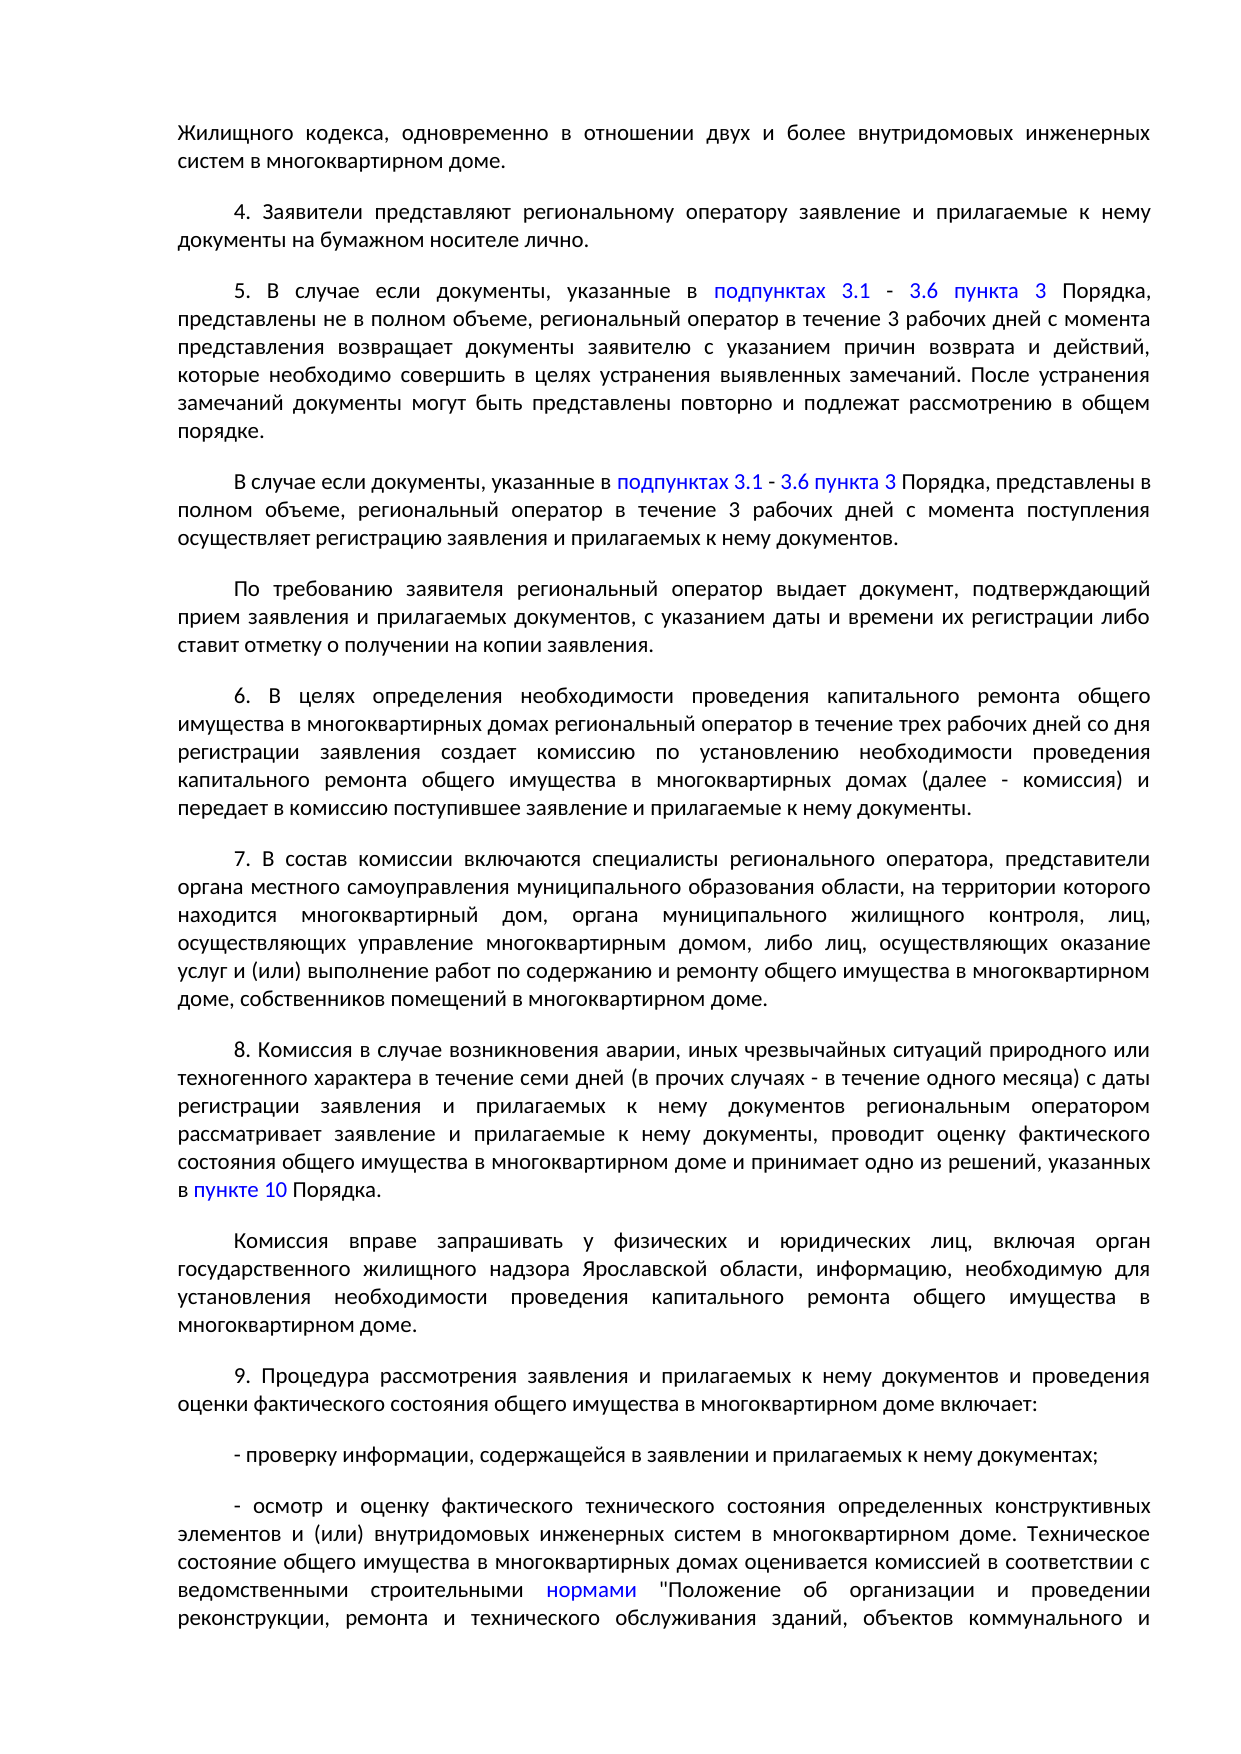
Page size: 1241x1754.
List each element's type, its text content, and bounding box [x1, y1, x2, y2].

text 8. Комиссия в случае возникновения аварии, иных чрезвычайных ситуаций природного или техногенного характера в течение семи дней (в прочих случаях - в течение одного месяца) с даты регистрации заявления и прилагаемых к нему документов региональным оператором рассматривает заявление и прилагаемые к нему документы, проводит оценку фактического состояния общего имущества в многоквартирном доме и принимает одно из решений, указанных в пункте 10 Порядка. [177, 1035, 1152, 1203]
text В случае если документы, указанные в подпунктах 3.1 - 3.6 пункта 3 Порядка, представлены в полном объеме, региональный оператор в течение 3 рабочих дней с момента поступления осуществляет регистрацию заявления и прилагаемых к нему документов. [177, 467, 1152, 551]
text 6. В целях определения необходимости проведения капитального ремонта общего имущества в многоквартирных домах региональный оператор в течение трех рабочих дней со дня регистрации заявления создает комиссию по установлению необходимости проведения капитального ремонта общего имущества в многоквартирных домах (далее - комиссия) и передает в комиссию поступившее заявление и прилагаемые к нему документы. [177, 681, 1152, 821]
text Комиссия вправе запрашивать у физических и юридических лиц, включая орган государственного жилищного надзора Ярославской области, информацию, необходимую для установления необходимости проведения капитального ремонта общего имущества в многоквартирном доме. [177, 1226, 1152, 1338]
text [177, 118, 1152, 174]
text 5. В случае если документы, указанные в подпунктах 3.1 - 3.6 пункта 3 Порядка, представлены не в полном объеме, региональный оператор в течение 3 рабочих дней с момента представления возвращает документы заявителю с указанием причин возврата и действий, которые необходимо совершить в целях устранения выявленных замечаний. После устранения замечаний документы могут быть представлены повторно и подлежат рассмотрению в общем порядке. [177, 276, 1152, 444]
text 4. Заявители представляют региональному оператору заявление и прилагаемые к нему документы на бумажном носителе лично. [177, 197, 1152, 253]
text 7. В состав комиссии включаются специалисты регионального оператора, представители органа местного самоуправления муниципального образования области, на территории которого находится многоквартирный дом, органа муниципального жилищного контроля, лиц, осуществляющих управление многоквартирным домом, либо лиц, осуществляющих оказание услуг и (или) выполнение работ по содержанию и ремонту общего имущества в многоквартирном доме, собственников помещений в многоквартирном доме. [177, 844, 1152, 1012]
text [177, 1491, 1152, 1631]
text - проверку информации, содержащейся в заявлении и прилагаемых к нему документах; [177, 1440, 1152, 1468]
text 9. Процедура рассмотрения заявления и прилагаемых к нему документов и проведения оценки фактического состояния общего имущества в многоквартирном доме включает: [177, 1361, 1152, 1417]
text По требованию заявителя региональный оператор выдает документ, подтверждающий прием заявления и прилагаемых документов, с указанием даты и времени их регистрации либо ставит отметку о получении на копии заявления. [177, 574, 1152, 658]
